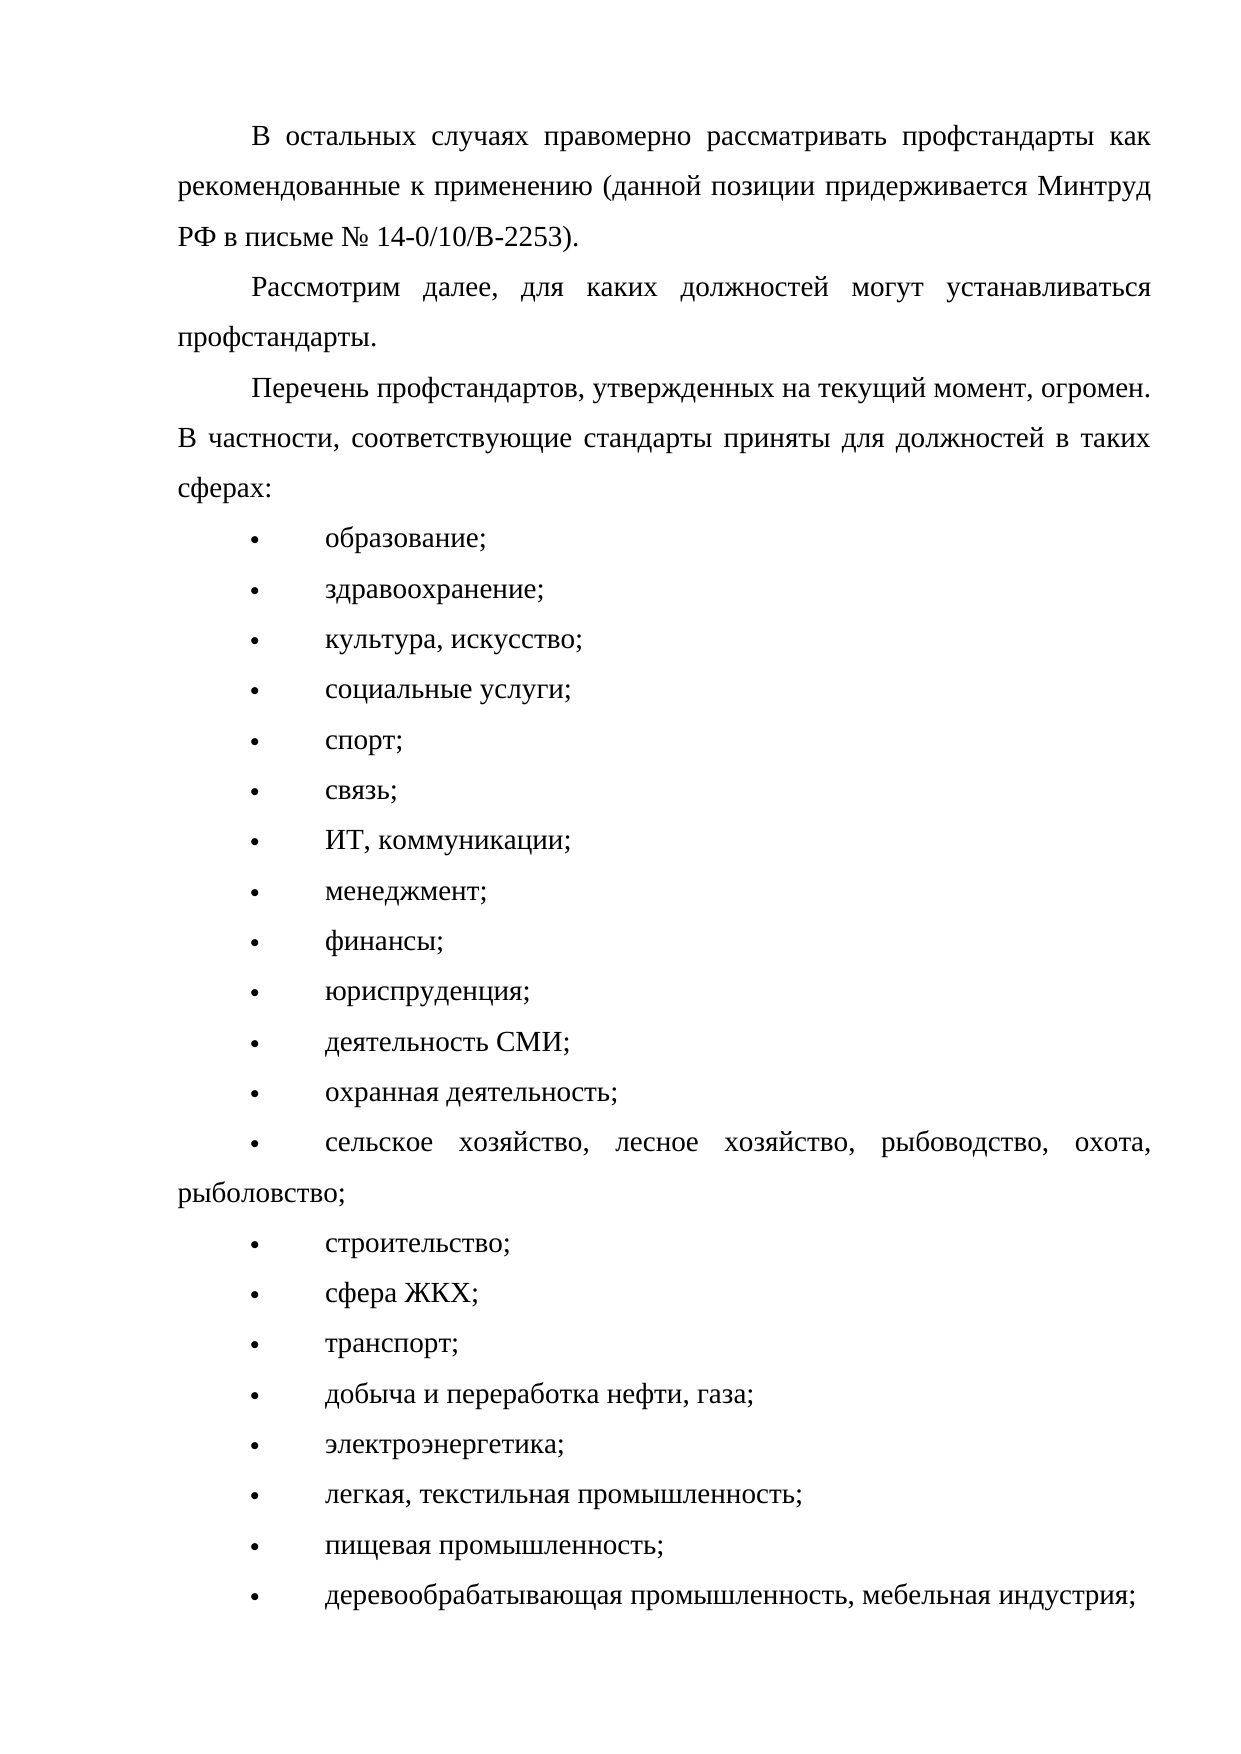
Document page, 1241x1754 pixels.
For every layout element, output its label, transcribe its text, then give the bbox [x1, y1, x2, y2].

list деятельность СМИ; [177, 1024, 1152, 1057]
list образование; [177, 521, 1152, 554]
text В остальных случаях правомерно рассматривать профстандарты как рекомендованные к применению (данной позиции придерживается Минтруд РФ в письме № 14-0/10/В-2253). [177, 118, 1152, 252]
list сфера ЖКХ; [177, 1275, 1152, 1309]
list социальные услуги; [177, 672, 1152, 705]
list сельское хозяйство, лесное хозяйство, рыбоводство, охота, рыболовство; [177, 1124, 1152, 1208]
list транспорт; [177, 1326, 1152, 1359]
list связь; [177, 772, 1152, 806]
list деревообрабатывающая промышленность, мебельная индустрия; [177, 1577, 1152, 1611]
list легкая, текстильная промышленность; [177, 1477, 1152, 1510]
list пищевая промышленность; [177, 1527, 1152, 1560]
list культура, искусство; [177, 621, 1152, 655]
list строительство; [177, 1225, 1152, 1258]
list менеджмент; [177, 873, 1152, 906]
text Рассмотрим далее, для каких должностей могут устанавливаться профстандарты. [177, 269, 1152, 353]
list здравоохранение; [177, 571, 1152, 604]
text Перечень профстандартов, утвержденных на текущий момент, огромен. В частности, соответствующие стандарты приняты для должностей в таких сферах: [177, 370, 1152, 504]
list добыча и переработка нефти, газа; [177, 1376, 1152, 1409]
list спорт; [177, 722, 1152, 755]
list юриспруденция; [177, 973, 1152, 1007]
list электроэнергетика; [177, 1426, 1152, 1460]
list охранная деятельность; [177, 1074, 1152, 1108]
list ИТ, коммуникации; [177, 822, 1152, 856]
list финансы; [177, 923, 1152, 957]
